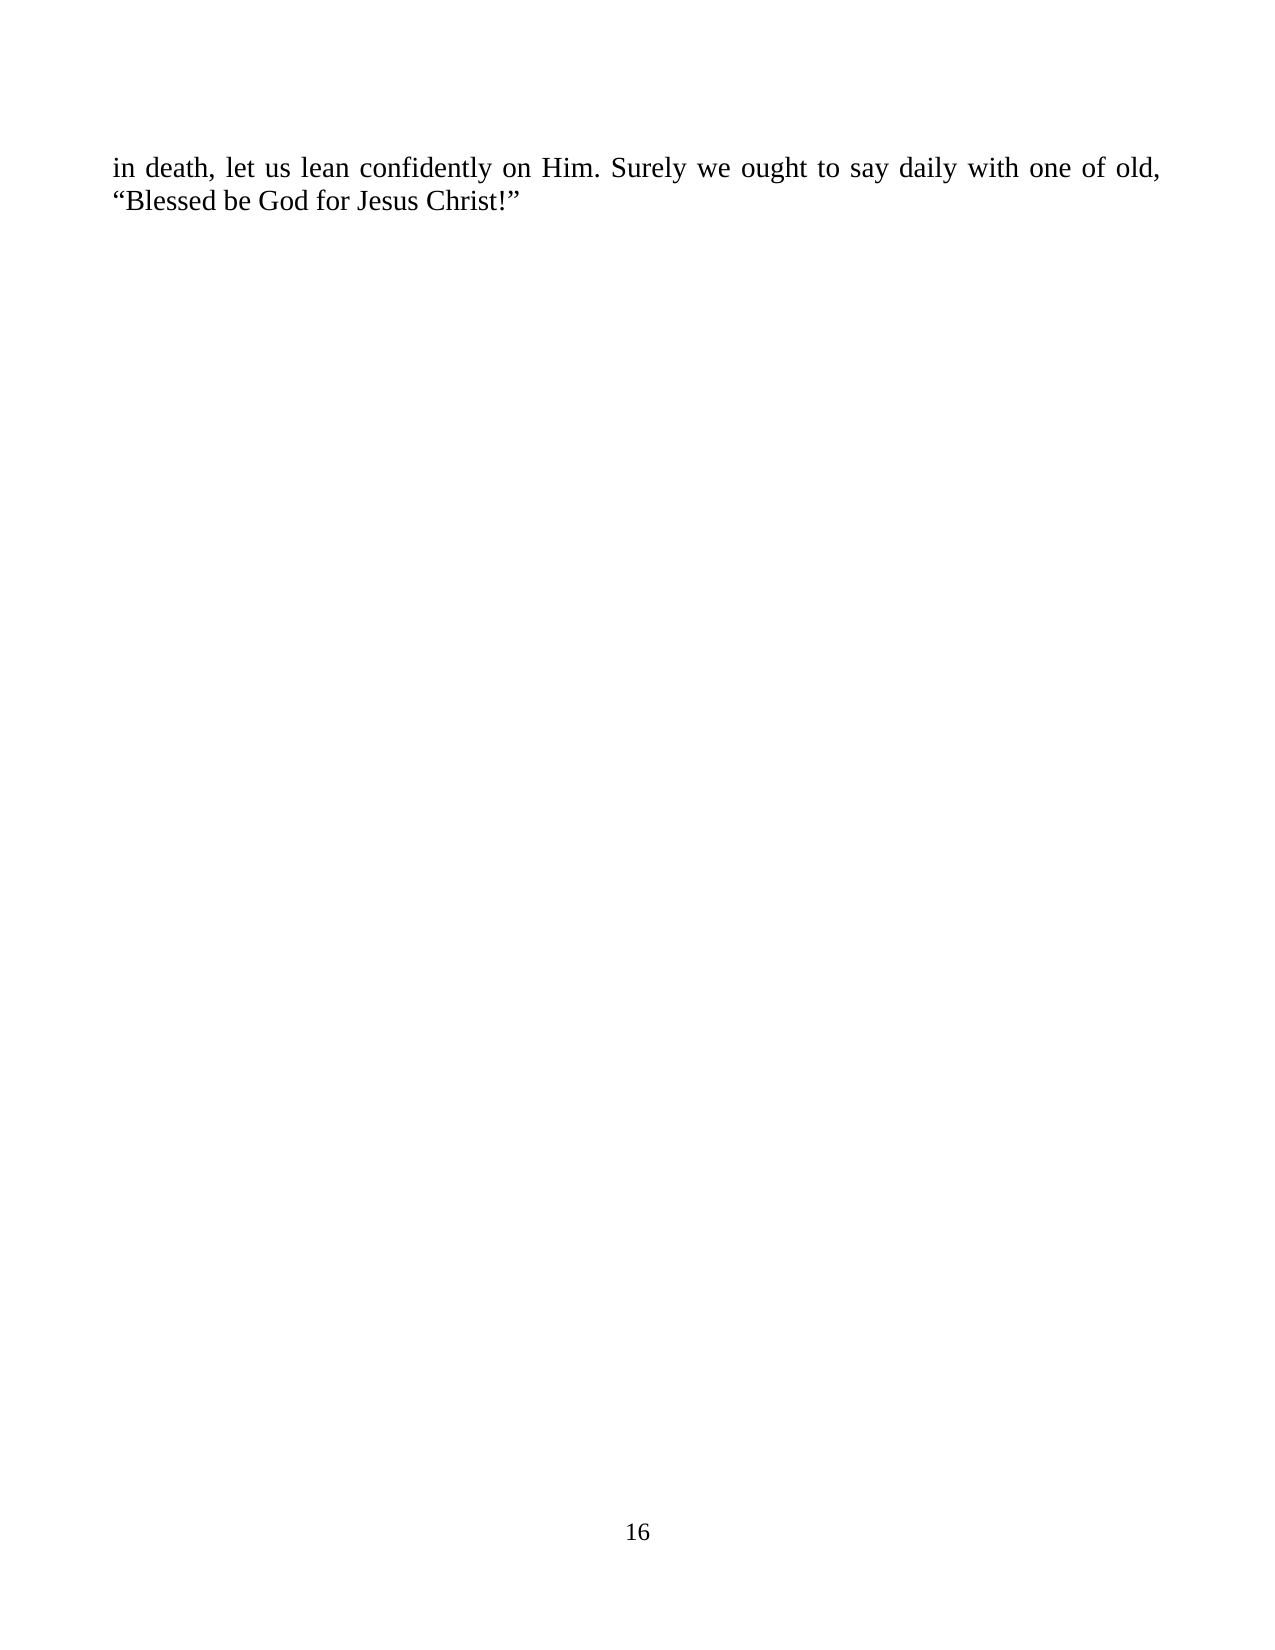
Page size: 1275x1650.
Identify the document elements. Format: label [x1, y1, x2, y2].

text [112, 150, 1162, 217]
